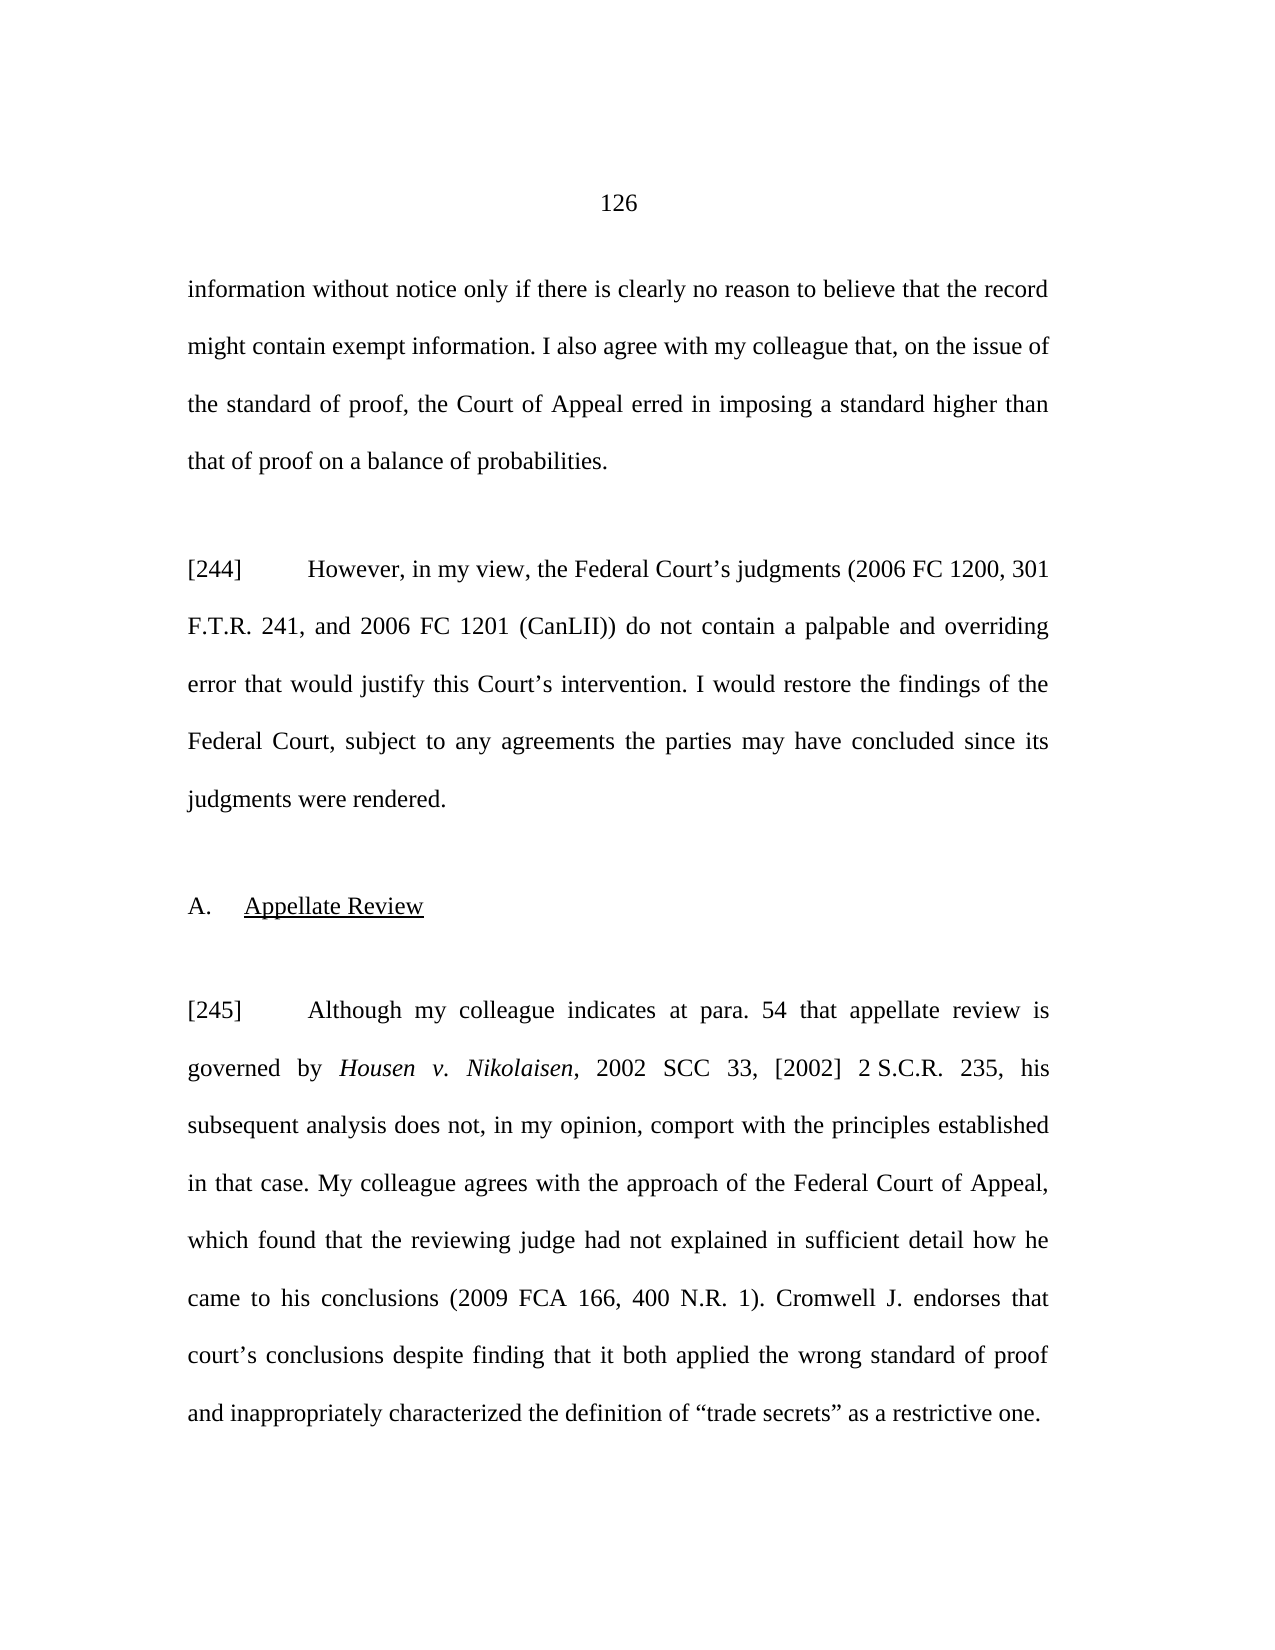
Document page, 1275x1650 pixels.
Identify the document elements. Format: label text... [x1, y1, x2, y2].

text However, in my view, the Federal Court’s judgments (2006 FC 1200, 301 F.T.R. 241, and 2006 FC 1201 (CanLII)) do not contain a palpable and overriding error that would justify this Court’s intervention. I would restore the findings of the Federal Court, subject to any agreements the parties may have concluded since its judgments were rendered. [187, 554, 1050, 813]
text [187, 274, 1050, 475]
title A. Appellate Review [187, 891, 1050, 920]
text Although my colleague indicates at para. 54 that appellate review is governed by Housen v. Nikolaisen, 2002 SCC 33, [2002] 2 S.C.R. 235, his subsequent analysis does not, in my opinion, comport with the principles established in that case. My colleague agrees with the approach of the Federal Court of Appeal, which found that the reviewing judge had not explained in sufficient detail how he came to his conclusions (2009 FCA 166, 400 N.R. 1). Cromwell J. endorses that court’s conclusions despite finding that it both applied the wrong standard of proof and inappropriately characterized the definition of “trade secrets” as a restrictive one. [187, 995, 1050, 1426]
